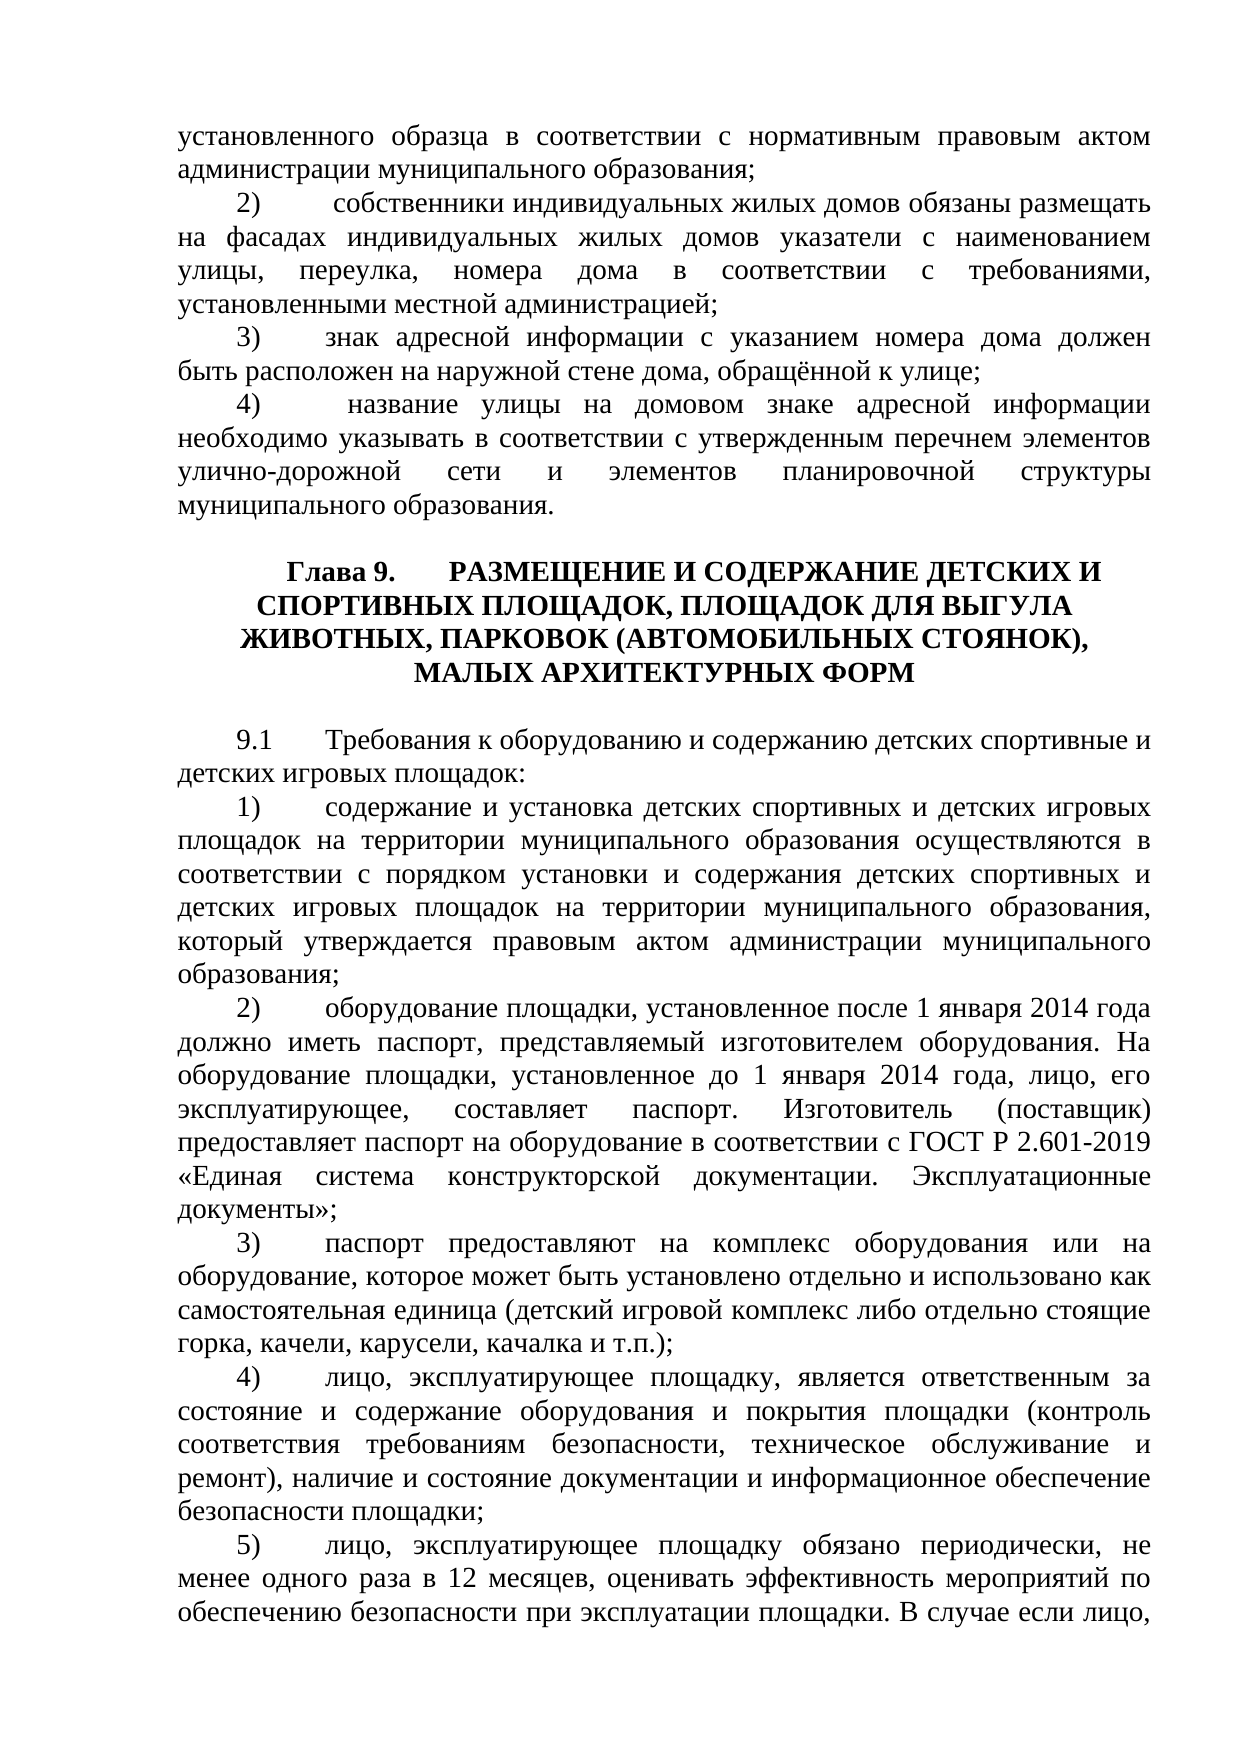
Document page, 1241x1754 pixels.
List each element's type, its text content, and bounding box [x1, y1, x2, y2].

list лицо, эксплуатирующее площадку, является ответственным за состояние и содержание оборудования и покрытия площадки (контроль соответствия требованиям безопасности, техническое обслуживание и ремонт), наличие и состояние документации и информационное обеспечение безопасности площадки; [177, 1359, 1152, 1527]
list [177, 118, 1152, 185]
text Глава 9. РАЗМЕЩЕНИЕ И СОДЕРЖАНИЕ ДЕТСКИХ И СПОРТИВНЫХ ПЛОЩАДОК, ПЛОЩАДОК ДЛЯ ВЫГУЛА ЖИВОТНЫХ, ПАРКОВОК (АВТОМОБИЛЬНЫХ СТОЯНОК), МАЛЫХ АРХИТЕКТУРНЫХ ФОРМ [177, 554, 1152, 688]
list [177, 1527, 1152, 1627]
list оборудование площадки, установленное после 1 января 2014 года должно иметь паспорт, представляемый изготовителем оборудования. На оборудование площадки, установленное до 1 января 2014 года, лицо, его эксплуатирующее, составляет паспорт. Изготовитель (поставщик) предоставляет паспорт на оборудование в соответствии с ГОСТ Р 2.601-2019 «Единая система конструкторской документации. Эксплуатационные документы»; [177, 990, 1152, 1225]
list Требования к оборудованию и содержанию детских спортивные и детских игровых площадок: [177, 722, 1152, 789]
list паспорт предоставляют на комплекс оборудования или на оборудование, которое может быть установлено отдельно и использовано как самостоятельная единица (детский игровой комплекс либо отдельно стоящие горка, качели, карусели, качалка и т.п.); [177, 1225, 1152, 1359]
list название улицы на домовом знаке адресной информации необходимо указывать в соответствии с утвержденным перечнем элементов улично-дорожной сети и элементов планировочной структуры муниципального образования. [177, 386, 1152, 521]
list собственники индивидуальных жилых домов обязаны размещать на фасадах индивидуальных жилых домов указатели с наименованием улицы, переулка, номера дома в соответствии с требованиями, установленными местной администрацией; [177, 185, 1152, 319]
list содержание и установка детских спортивных и детских игровых площадок на территории муниципального образования осуществляются в соответствии с порядком установки и содержания детских спортивных и детских игровых площадок на территории муниципального образования, который утверждается правовым актом администрации муниципального образования; [177, 789, 1152, 990]
list знак адресной информации с указанием номера дома должен быть расположен на наружной стене дома, обращённой к улице; [177, 319, 1152, 386]
